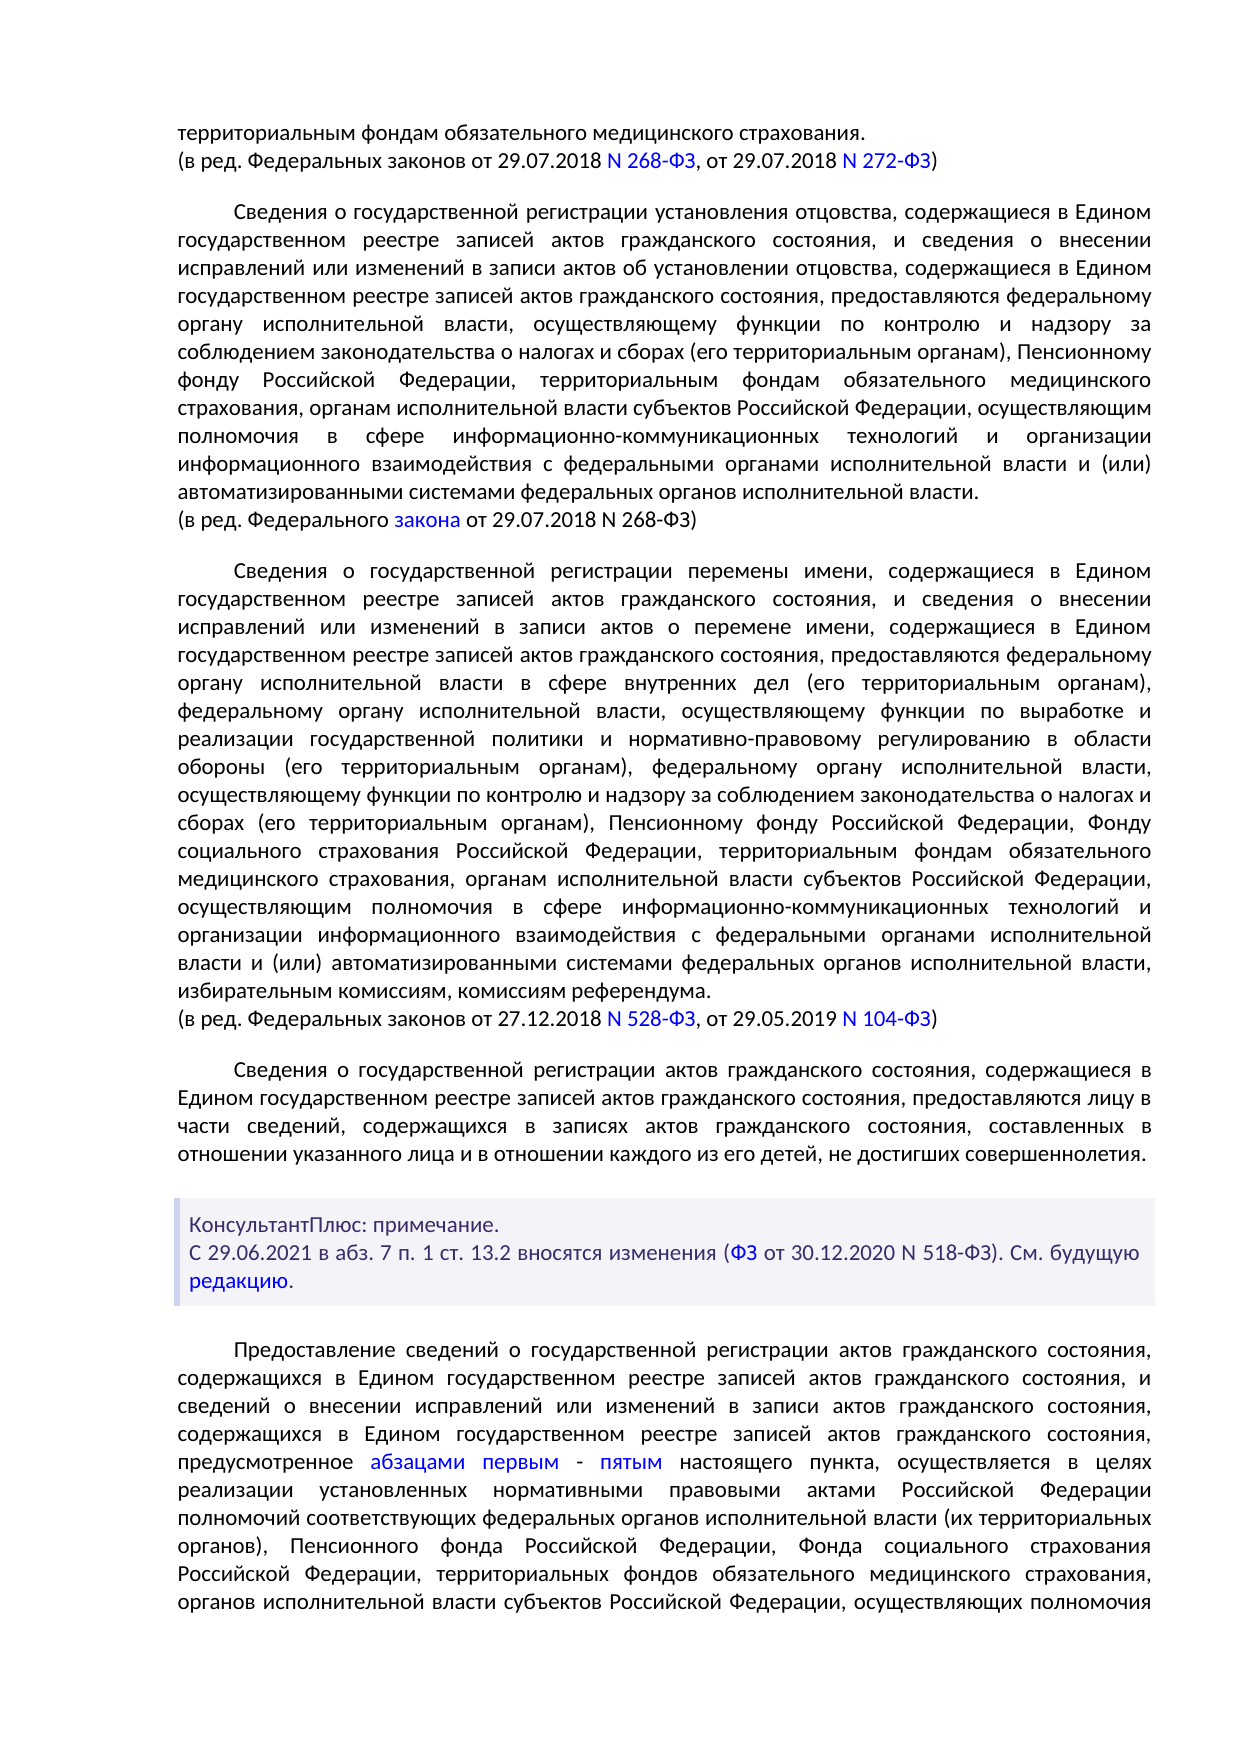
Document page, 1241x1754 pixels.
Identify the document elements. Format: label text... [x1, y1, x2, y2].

text (в ред. Федерального закона от 29.07.2018 N 268-ФЗ) [177, 505, 1152, 533]
text Сведения о государственной регистрации актов гражданского состояния, содержащиеся в Едином государственном реестре записей актов гражданского состояния, предоставляются лицу в части сведений, содержащихся в записях актов гражданского состояния, составленных в отношении указанного лица и в отношении каждого из его детей, не достигших совершеннолетия. [177, 1056, 1152, 1168]
text (в ред. Федеральных законов от 29.07.2018 N 268-ФЗ, от 29.07.2018 N 272-ФЗ) [177, 146, 1152, 174]
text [177, 118, 1152, 146]
text Сведения о государственной регистрации установления отцовства, содержащиеся в Едином государственном реестре записей актов гражданского состояния, и сведения о внесении исправлений или изменений в записи актов об установлении отцовства, содержащиеся в Едином государственном реестре записей актов гражданского состояния, предоставляются федеральному органу исполнительной власти, осуществляющему функции по контролю и надзору за соблюдением законодательства о налогах и сборах (его территориальным органам), Пенсионному фонду Российской Федерации, территориальным фондам обязательного медицинского страхования, органам исполнительной власти субъектов Российской Федерации, осуществляющим полномочия в сфере информационно-коммуникационных технологий и организации информационного взаимодействия с федеральными органами исполнительной власти и (или) автоматизированными системами федеральных органов исполнительной власти. [177, 197, 1152, 505]
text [177, 1335, 1152, 1615]
text (в ред. Федеральных законов от 27.12.2018 N 528-ФЗ, от 29.05.2019 N 104-ФЗ) [177, 1004, 1152, 1033]
table_header КонсультантПлюс: примечание. С 29.06.2021 в абз. 7 п. 1 ст. 13.2 вносятся изменения (ФЗ от 30.12.2020 N 518-ФЗ). См. будущую редакцию. [180, 1198, 1149, 1306]
text Сведения о государственной регистрации перемены имени, содержащиеся в Едином государственном реестре записей актов гражданского состояния, и сведения о внесении исправлений или изменений в записи актов о перемене имени, содержащиеся в Едином государственном реестре записей актов гражданского состояния, предоставляются федеральному органу исполнительной власти в сфере внутренних дел (его территориальным органам), федеральному органу исполнительной власти, осуществляющему функции по выработке и реализации государственной политики и нормативно-правовому регулированию в области обороны (его территориальным органам), федеральному органу исполнительной власти, осуществляющему функции по контролю и надзору за соблюдением законодательства о налогах и сборах (его территориальным органам), Пенсионному фонду Российской Федерации, Фонду социального страхования Российской Федерации, территориальным фондам обязательного медицинского страхования, органам исполнительной власти субъектов Российской Федерации, осуществляющим полномочия в сфере информационно-коммуникационных технологий и организации информационного взаимодействия с федеральными органами исполнительной власти и (или) автоматизированными системами федеральных органов исполнительной власти, избирательным комиссиям, комиссиям референдума. [177, 556, 1152, 1004]
